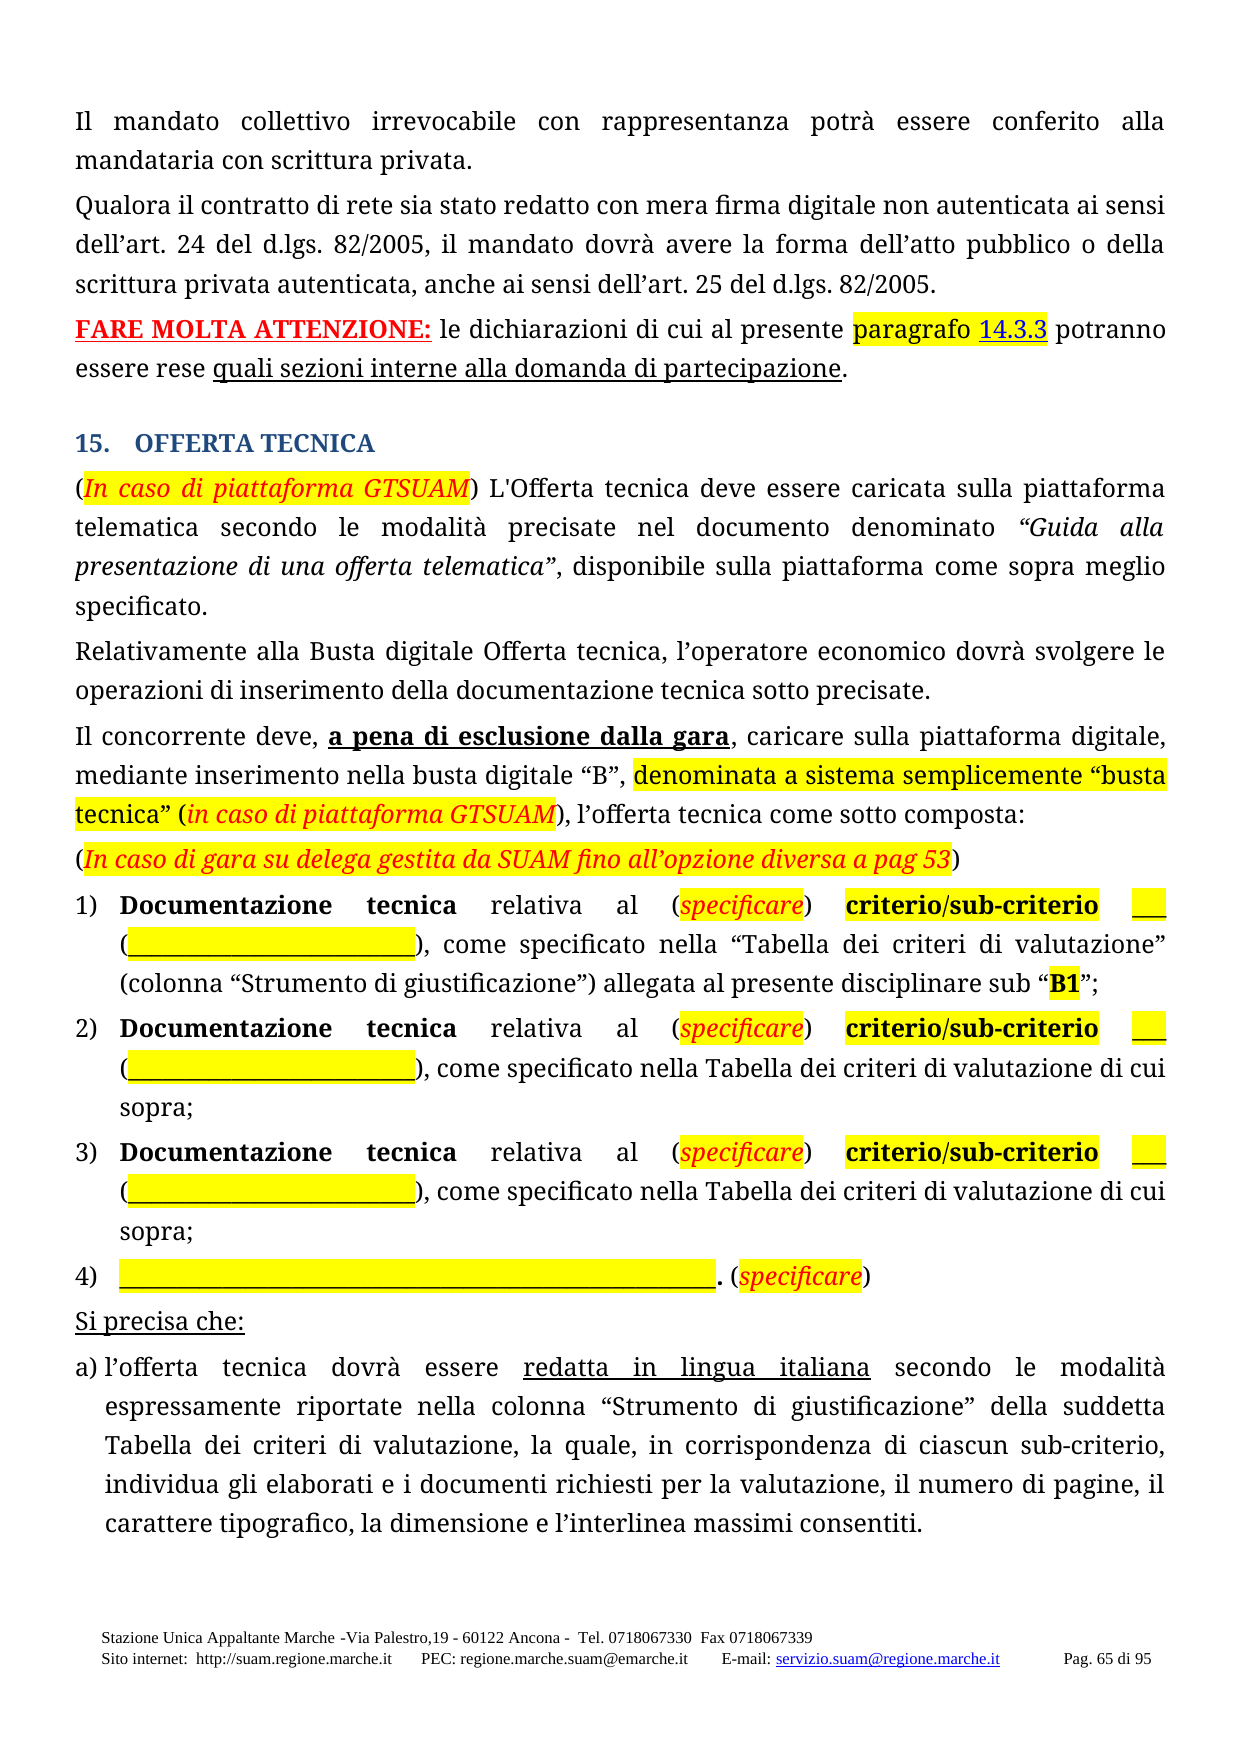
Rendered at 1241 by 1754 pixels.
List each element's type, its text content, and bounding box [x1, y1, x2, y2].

text Relativamente alla Busta digitale Offerta tecnica, l’operatore economico dovrà svolgere le operazioni di inserimento della documentazione tecnica sotto precisate. [75, 634, 1167, 707]
list ____________________________________________________. (specificare) [862, 1259, 1167, 1293]
text FARE MOLTA ATTENZIONE: le dichiarazioni di cui al presente paragrafo 14.3.3 potranno essere rese quali sezioni interne alla domanda di partecipazione. [75, 312, 1167, 385]
list OFFERTA TECNICA [75, 425, 1167, 459]
text Il mandato collettivo irrevocabile con rappresentanza potrà essere conferito alla mandataria con scrittura privata. [75, 103, 1167, 177]
list Documentazione tecnica relativa al (specificare) criterio/sub-criterio ___ (_________________________), come specificato nella “Tabella dei criteri di valutazione” (colonna “Strumento di giustificazione”) allegata al presente disciplinare sub “B1”; [75, 887, 1167, 1000]
text Il concorrente deve, a pena di esclusione dalla gara, caricare sulla piattaforma digitale, mediante inserimento nella busta digitale “B”, denominata a sistema semplicemente “busta tecnica” (in caso di piattaforma GTSUAM), l’offerta tecnica come sotto composta: [75, 718, 1167, 831]
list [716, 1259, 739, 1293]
list Documentazione tecnica relativa al (specificare) criterio/sub-criterio ___ (_________________________), come specificato nella Tabella dei criteri di valutazione di cui sopra; [75, 1011, 1167, 1123]
text (In caso di gara su delega gestita da SUAM fino all’opzione diversa a pag 53) [952, 842, 1167, 876]
list Documentazione tecnica relativa al (specificare) criterio/sub-criterio ___ (_________________________), come specificato nella Tabella dei criteri di valutazione di cui sopra; [75, 1135, 1167, 1247]
text (In caso di piattaforma GTSUAM) L'Offerta tecnica deve essere caricata sulla piattaforma telematica secondo le modalità precisate nel documento denominato “Guida alla presentazione di una offerta telematica”, disponibile sulla piattaforma come sopra meglio specificato. [75, 471, 1167, 622]
text Si precisa che: [75, 1304, 1167, 1338]
text Qualora il contratto di rete sia stato redatto con mera firma digitale non autenticata ai sensi dell’art. 24 del d.lgs. 82/2005, il mandato dovrà avere la forma dell’atto pubblico o della scrittura privata autenticata, anche ai sensi dell’art. 25 del d.lgs. 82/2005. [75, 188, 1167, 300]
list l’offerta tecnica dovrà essere redatta in lingua italiana secondo le modalità espressamente riportate nella colonna “Strumento di giustificazione” della suddetta Tabella dei criteri di valutazione, la quale, in corrispondenza di ciascun sub-criterio, individua gli elaborati e i documenti richiesti per la valutazione, il numero di pagine, il carattere tipografico, la dimensione e l’interlinea massimi consentiti. [75, 1349, 1167, 1540]
